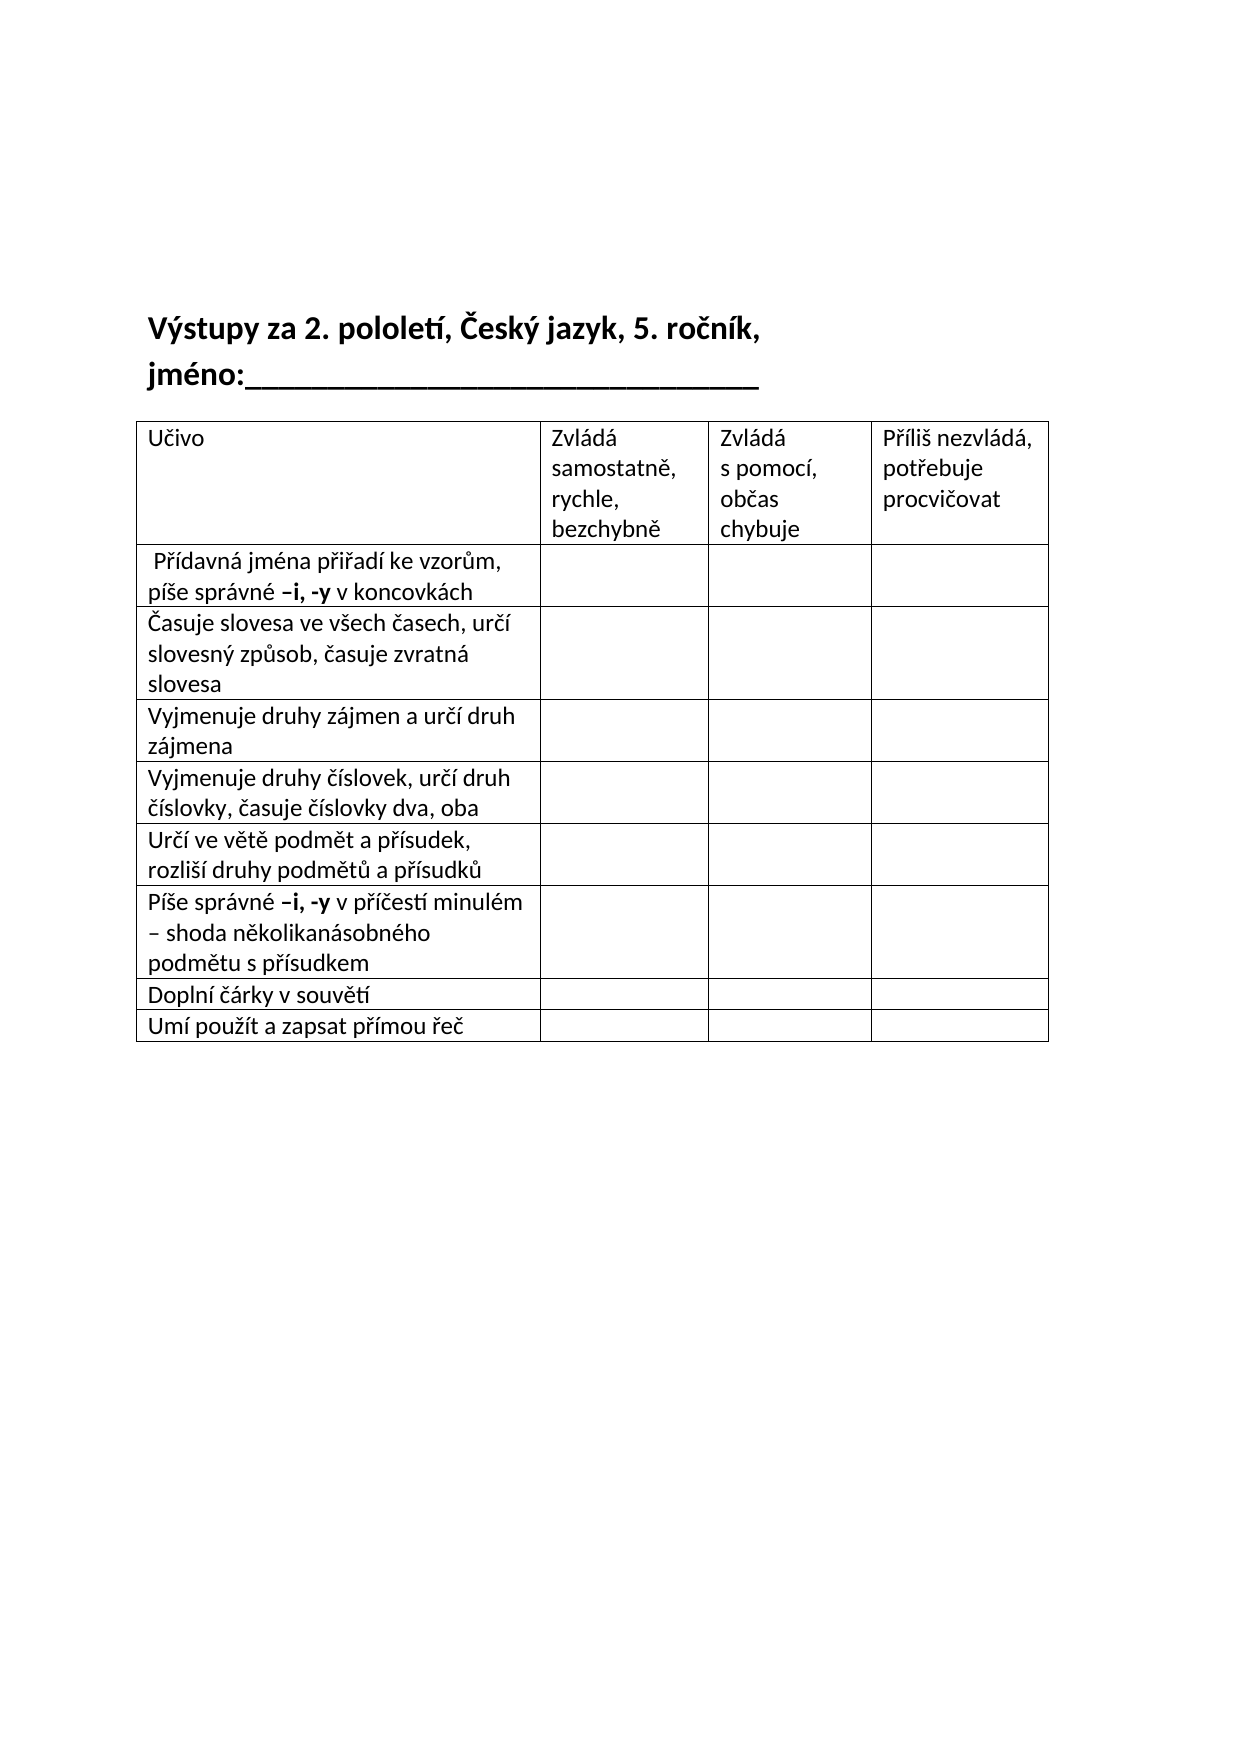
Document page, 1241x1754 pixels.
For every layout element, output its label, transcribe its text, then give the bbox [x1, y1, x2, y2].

table_cell [872, 700, 1048, 761]
table_cell [541, 886, 708, 978]
table_cell Přídavná jména přiřadí ke vzorům, píše správné –i, -y v koncovkách [137, 545, 540, 606]
table_cell [872, 607, 1048, 699]
table_cell [872, 979, 1048, 1009]
table_cell [872, 886, 1048, 978]
table_cell [872, 824, 1048, 885]
table_cell Časuje slovesa ve všech časech, určí slovesný způsob, časuje zvratná slovesa [137, 607, 540, 699]
table_cell Určí ve větě podmět a přísudek, rozliší druhy podmětů a přísudků [137, 824, 540, 885]
table_cell [541, 824, 708, 885]
table_header Učivo [137, 422, 540, 544]
table_cell [709, 762, 871, 823]
table_cell [541, 1010, 708, 1041]
table_cell Doplní čárky v souvětí [137, 979, 540, 1009]
table_cell [541, 979, 708, 1009]
table_cell [541, 700, 708, 761]
table_header Příliš nezvládá, potřebuje procvičovat [872, 422, 1048, 544]
table_header Zvládá samostatně, rychle, bezchybně [541, 422, 708, 544]
table_cell Vyjmenuje druhy číslovek, určí druh číslovky, časuje číslovky dva, oba [137, 762, 540, 823]
table_cell Umí použít a zapsat přímou řeč [137, 1010, 540, 1041]
table_cell [872, 1010, 1048, 1041]
table_cell Píše správné –i, -y v příčestí minulém – shoda několikanásobného podmětu s přísudkem [137, 886, 540, 978]
table_cell [541, 545, 708, 606]
table_cell [709, 607, 871, 699]
text Výstupy za 2. pololetí, Český jazyk, 5. ročník, jméno:_______________________________ [148, 307, 1093, 394]
table_cell [709, 824, 871, 885]
table_cell [541, 607, 708, 699]
table_header Zvládá s pomocí, občas chybuje [709, 422, 871, 544]
table_cell [709, 886, 871, 978]
table_cell [541, 762, 708, 823]
table_cell [709, 979, 871, 1009]
table_cell Vyjmenuje druhy zájmen a určí druh zájmena [137, 700, 540, 761]
table_cell [709, 700, 871, 761]
table_cell [872, 762, 1048, 823]
table_cell [872, 545, 1048, 606]
table_cell [709, 1010, 871, 1041]
table_cell [709, 545, 871, 606]
